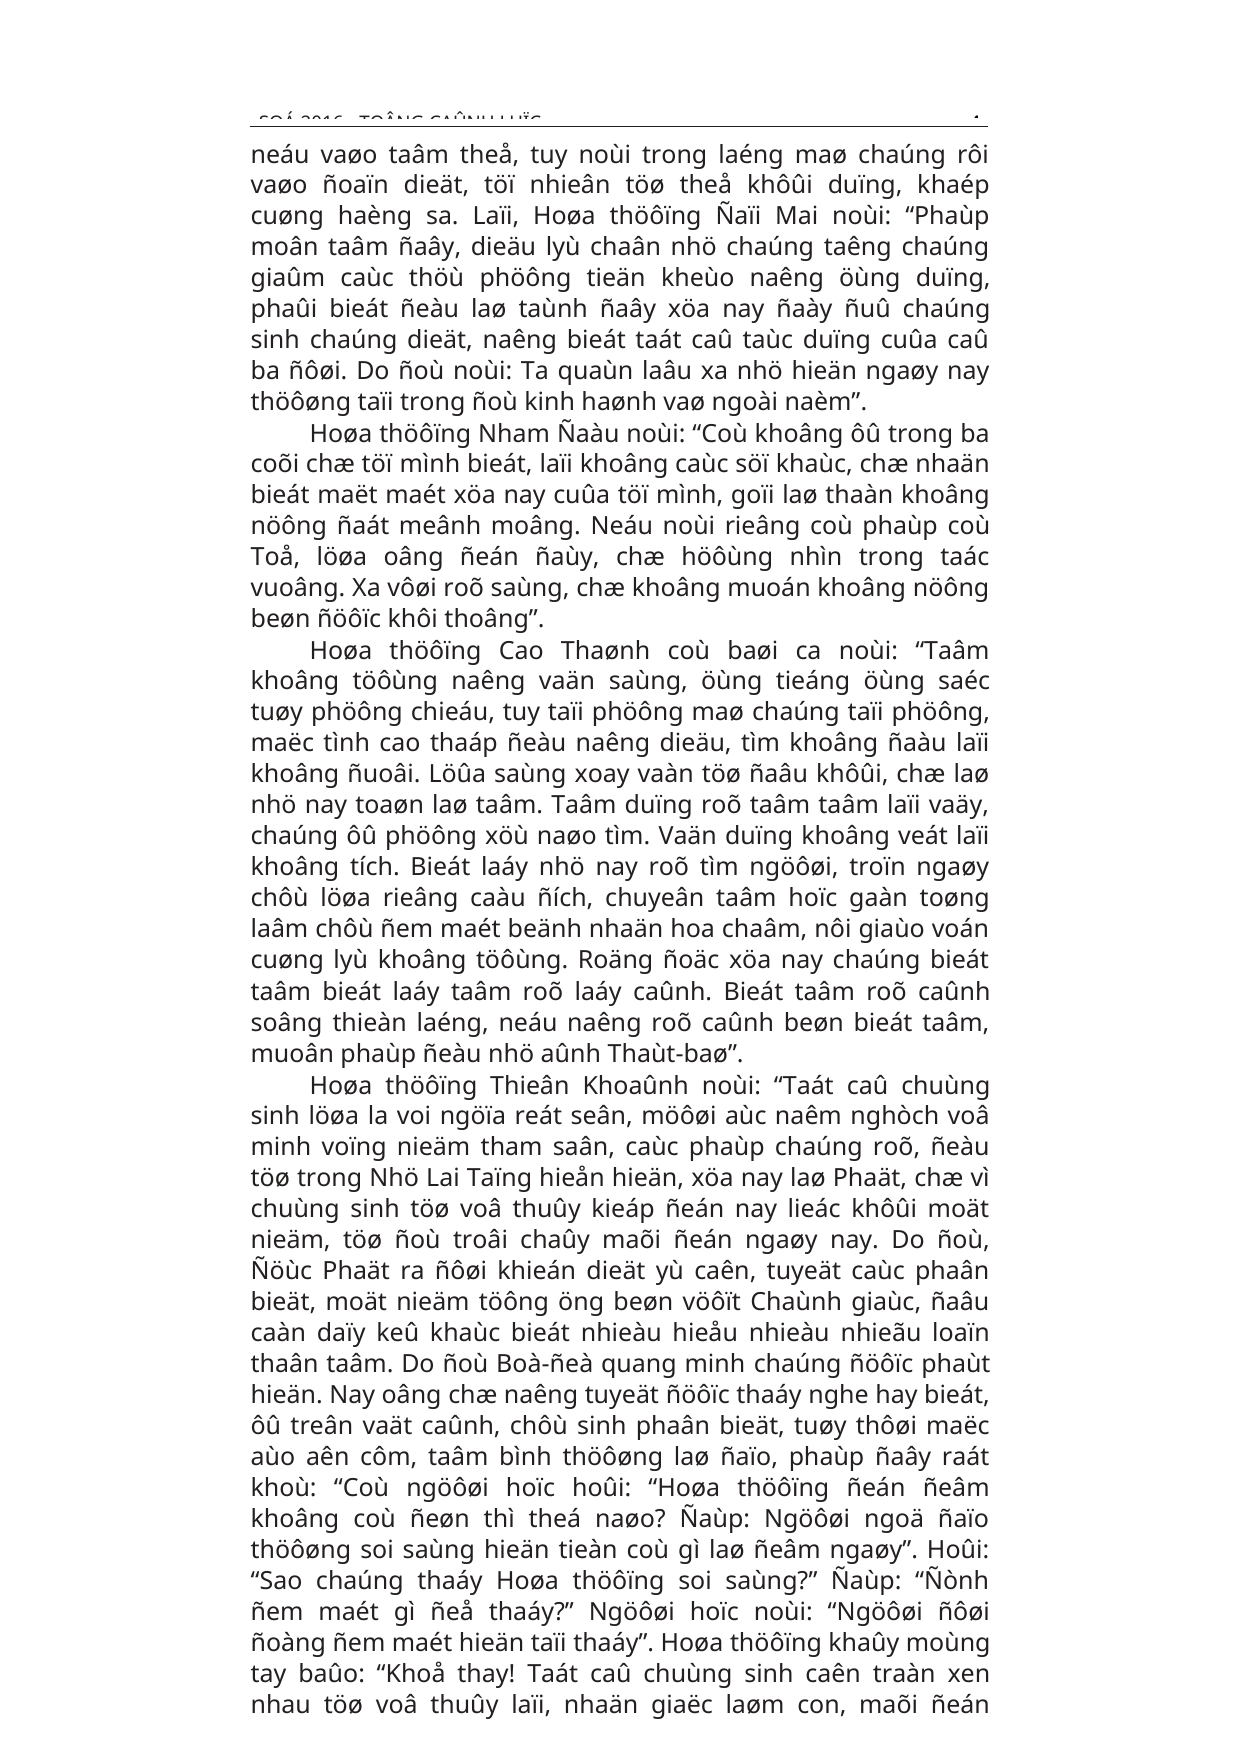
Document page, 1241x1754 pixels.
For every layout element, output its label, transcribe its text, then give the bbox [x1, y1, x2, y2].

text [250, 1069, 990, 1721]
text Hoøa thöôïng Nham Ñaàu noùi: “Coù khoâng ôû trong ba coõi chæ töï mình bieát, laïi khoâng caùc söï khaùc, chæ nhaän bieát maët maét xöa nay cuûa töï mình, goïi laø thaàn khoâng nöông ñaát meânh moâng. Neáu noùi rieâng coù phaùp coù Toå, löøa oâng ñeán ñaùy, chæ höôùng nhìn trong taác vuoâng. Xa vôøi roõ saùng, chæ khoâng muoán khoâng nöông beøn ñöôïc khôi thoâng”. [250, 418, 990, 635]
text Hoøa thöôïng Cao Thaønh coù baøi ca noùi: “Taâm khoâng töôùng naêng vaän saùng, öùng tieáng öùng saéc tuøy phöông chieáu, tuy taïi phöông maø chaúng taïi phöông, maëc tình cao thaáp ñeàu naêng dieäu, tìm khoâng ñaàu laïi khoâng ñuoâi. Löûa saùng xoay vaàn töø ñaâu khôûi, chæ laø nhö nay toaøn laø taâm. Taâm duïng roõ taâm taâm laïi vaäy, chaúng ôû phöông xöù naøo tìm. Vaän duïng khoâng veát laïi khoâng tích. Bieát laáy nhö nay roõ tìm ngöôøi, troïn ngaøy chôù löøa rieâng caàu ñích, chuyeân taâm hoïc gaàn toøng laâm chôù ñem maét beänh nhaän hoa chaâm, nôi giaùo voán cuøng lyù khoâng töôùng. Roäng ñoäc xöa nay chaúng bieát taâm bieát laáy taâm roõ laáy caûnh. Bieát taâm roõ caûnh soâng thieàn laéng, neáu naêng roõ caûnh beøn bieát taâm, muoân phaùp ñeàu nhö aûnh Thaùt-baø”. [250, 635, 990, 1069]
text neáu vaøo taâm theå, tuy noùi trong laéng maø chaúng rôi vaøo ñoaïn dieät, töï nhieân töø theå khôûi duïng, khaép cuøng haèng sa. Laïi, Hoøa thöôïng Ñaïi Mai noùi: “Phaùp moân taâm ñaây, dieäu lyù chaân nhö chaúng taêng chaúng giaûm caùc thöù phöông tieän kheùo naêng öùng duïng, phaûi bieát ñeàu laø taùnh ñaây xöa nay ñaày ñuû chaúng sinh chaúng dieät, naêng bieát taát caû taùc duïng cuûa caû ba ñôøi. Do ñoù noùi: Ta quaùn laâu xa nhö hieän ngaøy nay thöôøng taïi trong ñoù kinh haønh vaø ngoài naèm”. [250, 138, 990, 418]
